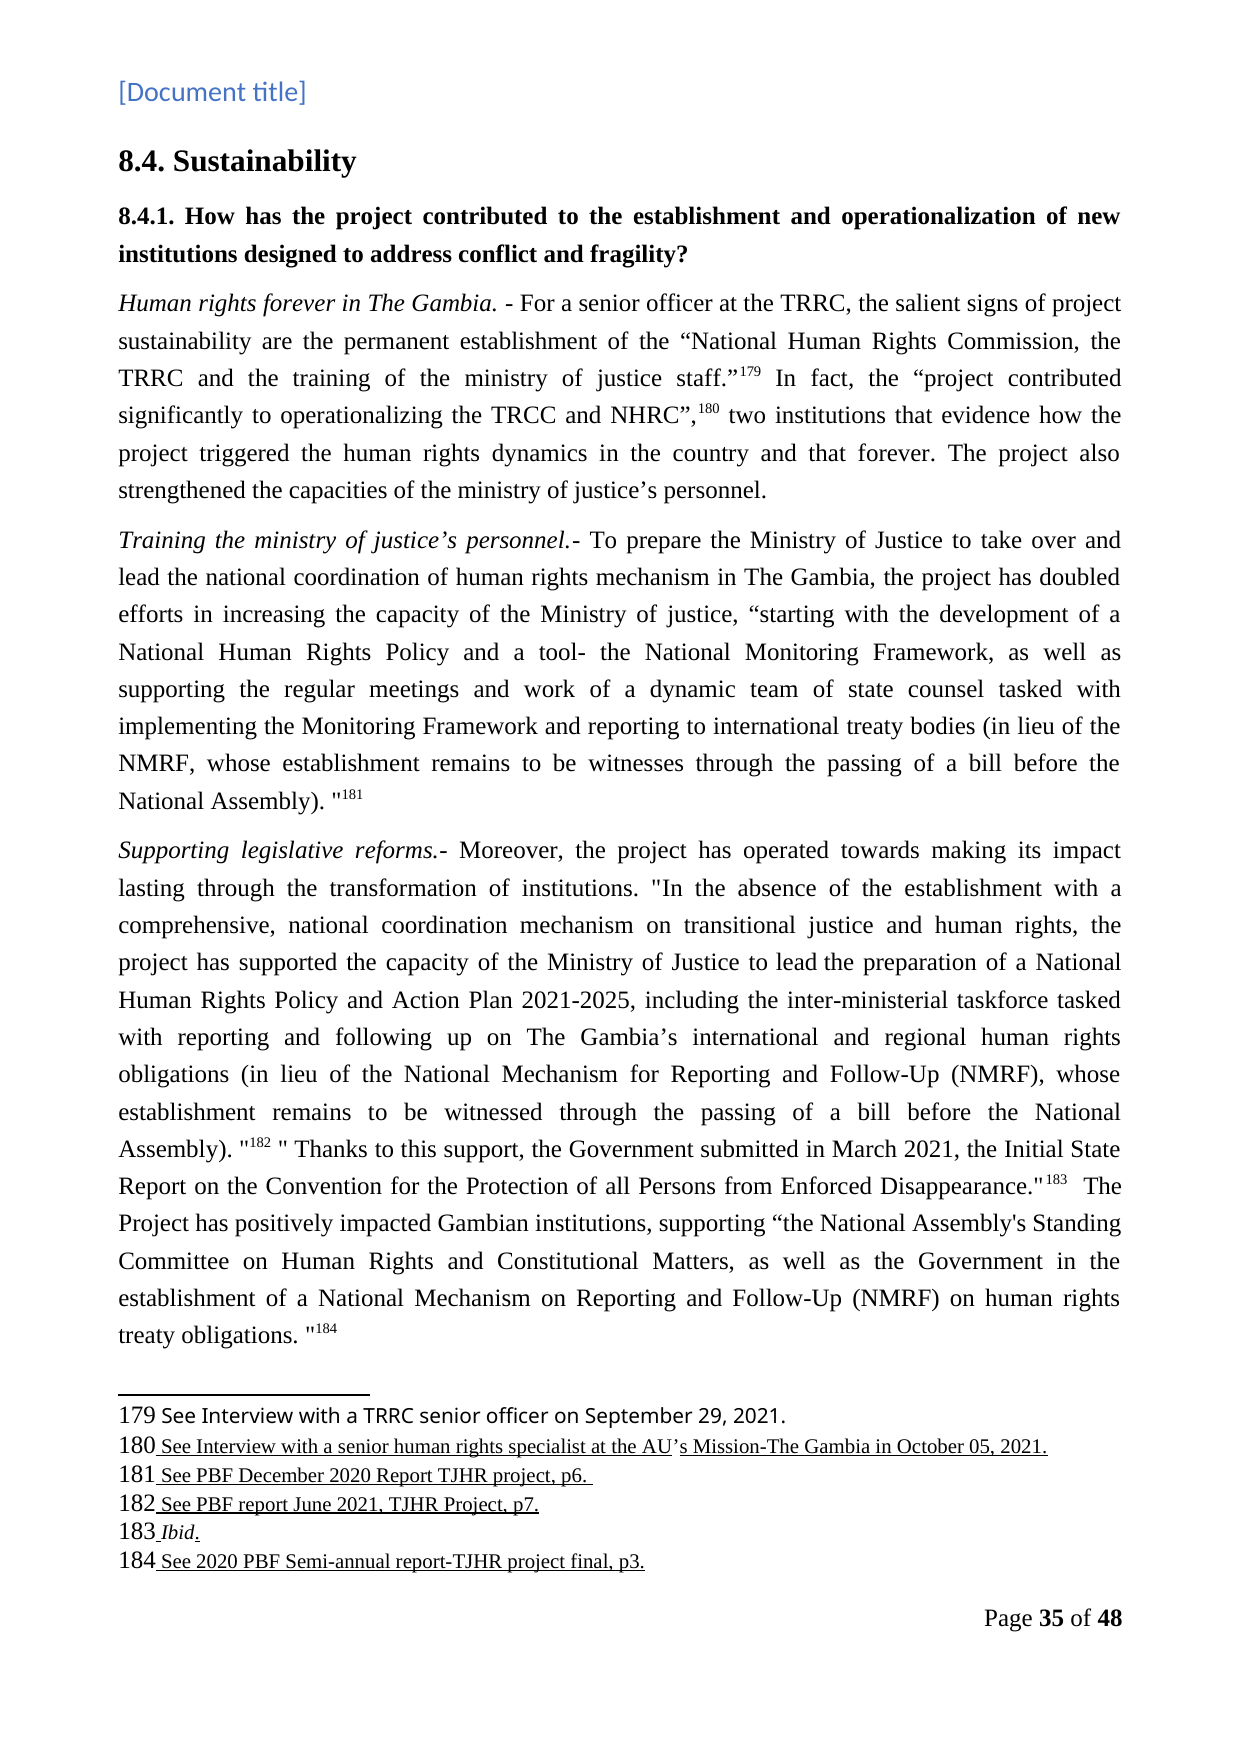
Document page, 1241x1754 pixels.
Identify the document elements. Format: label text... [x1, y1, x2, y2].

text Training the ministry of justice’s personnel.- To prepare the Ministry of Justice to take over and lead the national coordination of human rights mechanism in The Gambia, the project has doubled efforts in increasing the capacity of the Ministry of justice, “starting with the development of a National Human Rights Policy and a tool- the National Monitoring Framework, as well as supporting the regular meetings and work of a dynamic team of state counsel tasked with implementing the Monitoring Framework and reporting to international treaty bodies (in lieu of the NMRF, whose establishment remains to be witnesses through the passing of a bill before the National Assembly). " [118, 525, 1122, 814]
text 8.4. Sustainability [118, 142, 1122, 178]
text 8.4.1. How has the project contributed to the establishment and operationalization of new institutions designed to address conflict and fragility? [118, 201, 1122, 267]
text Supporting legislative reforms.- Moreover, the project has operated towards making its impact lasting through the transformation of institutions. "In the absence of the establishment with a comprehensive, national coordination mechanism on transitional justice and human rights, the project has supported the capacity of the Ministry of Justice to lead the preparation of a National Human Rights Policy and Action Plan 2021-2025, including the inter-ministerial taskforce tasked with reporting and following up on The Gambia’s international and regional human rights obligations (in lieu of the National Mechanism for Reporting and Follow-Up (NMRF), whose establishment remains to be witnessed through the passing of a bill before the National Assembly). " " Thanks to this support, the Government submitted in March 2021, the Initial State Report on the Convention for the Protection of all Persons from Enforced Disappearance." The Project has positively impacted Gambian institutions, supporting “the National Assembly's Standing Committee on Human Rights and Constitutional Matters, as well as the Government in the establishment of a National Mechanism on Reporting and Follow-Up (NMRF) on human rights treaty obligations. " [118, 864, 1122, 1349]
text Human rights forever in The Gambia. - For a senior officer at the TRRC, the salient signs of project sustainability are the permanent establishment of the “National Human Rights Commission, the TRRC and the training of the ministry of justice staff.” In fact, the “project contributed significantly to operationalizing the TRCC and NHRC”, two institutions that evidence how the project triggered the human rights dynamics in the country and that forever. The project also strengthened the capacities of the ministry of justice’s personnel. [118, 288, 1122, 504]
